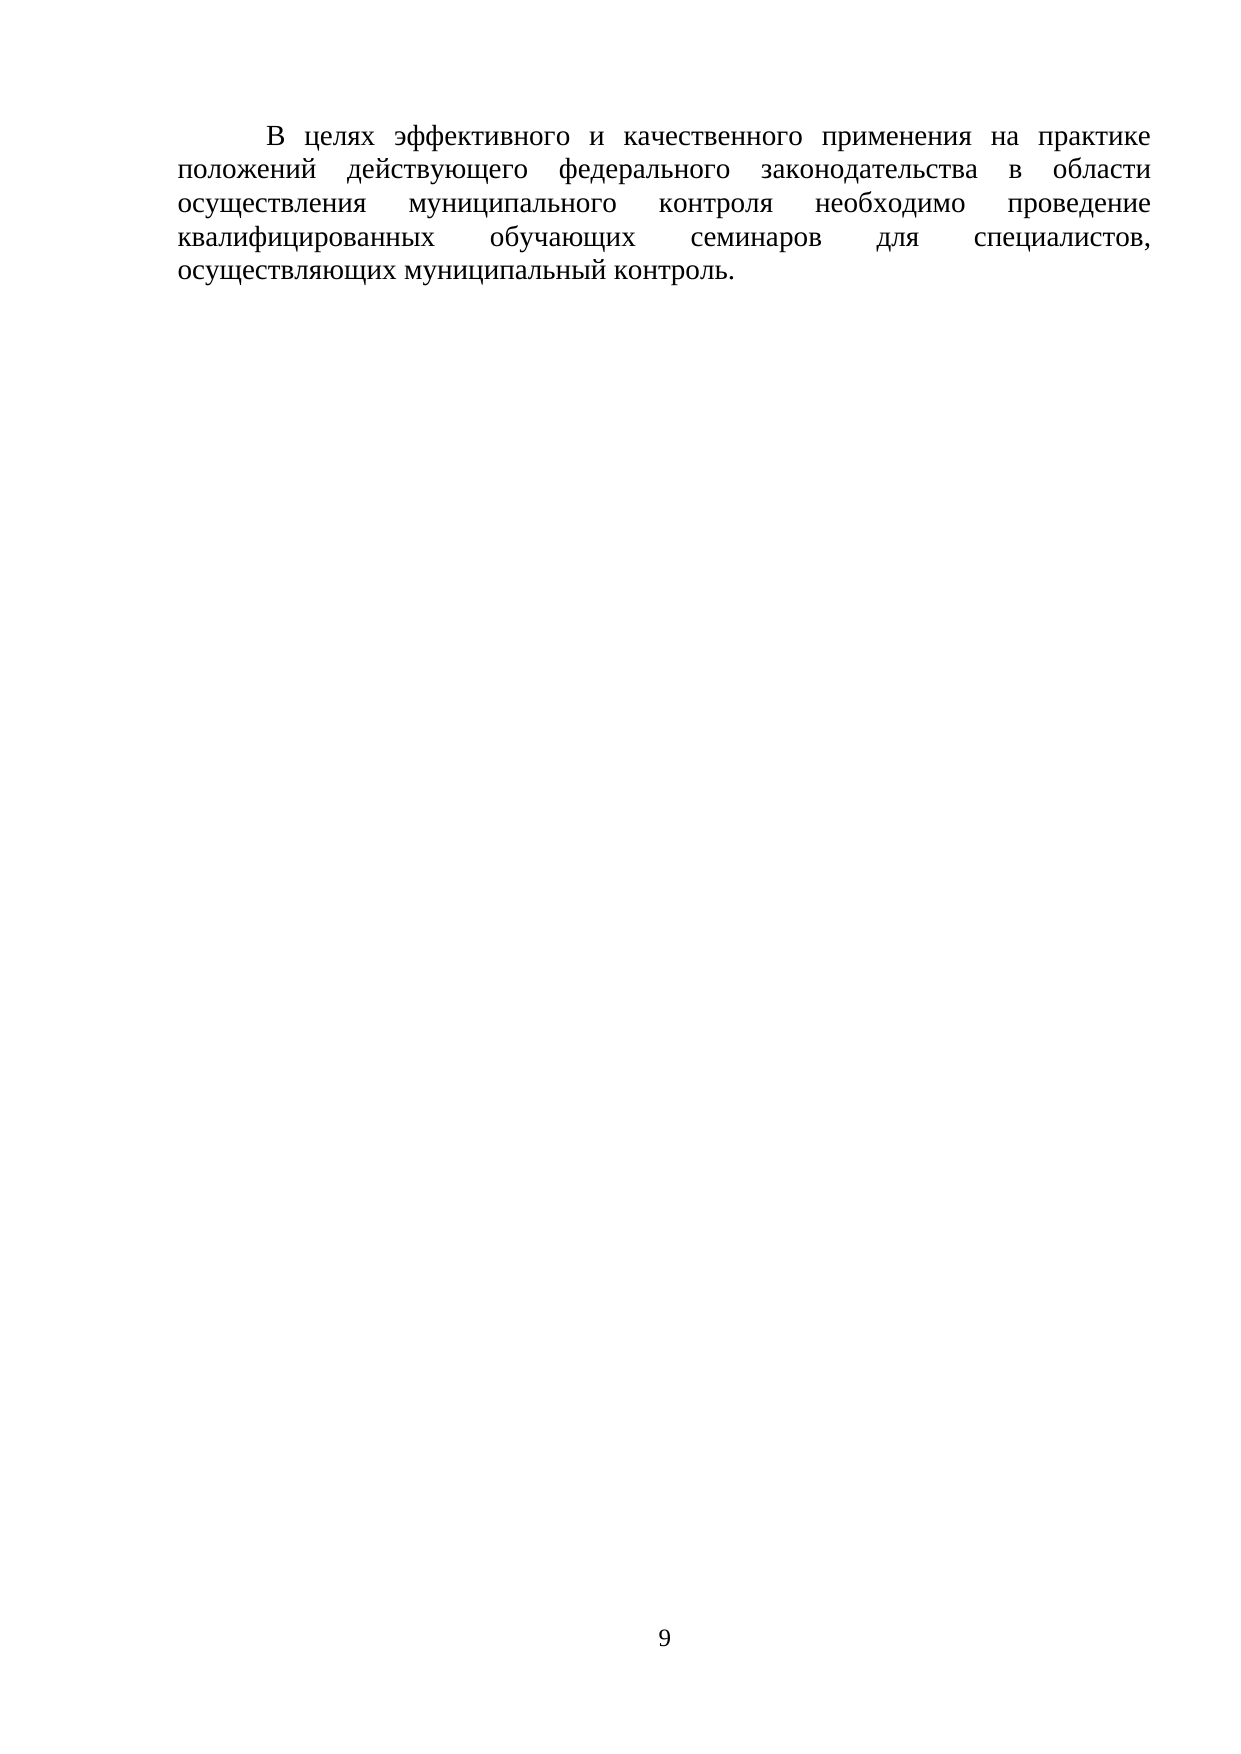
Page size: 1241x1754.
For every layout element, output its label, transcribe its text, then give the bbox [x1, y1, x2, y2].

text В целях эффективного и качественного применения на практике положений действующего федерального законодательства в области осуществления муниципального контроля необходимо проведение квалифицированных обучающих семинаров для специалистов, осуществляющих муниципальный контроль. [177, 118, 1152, 286]
